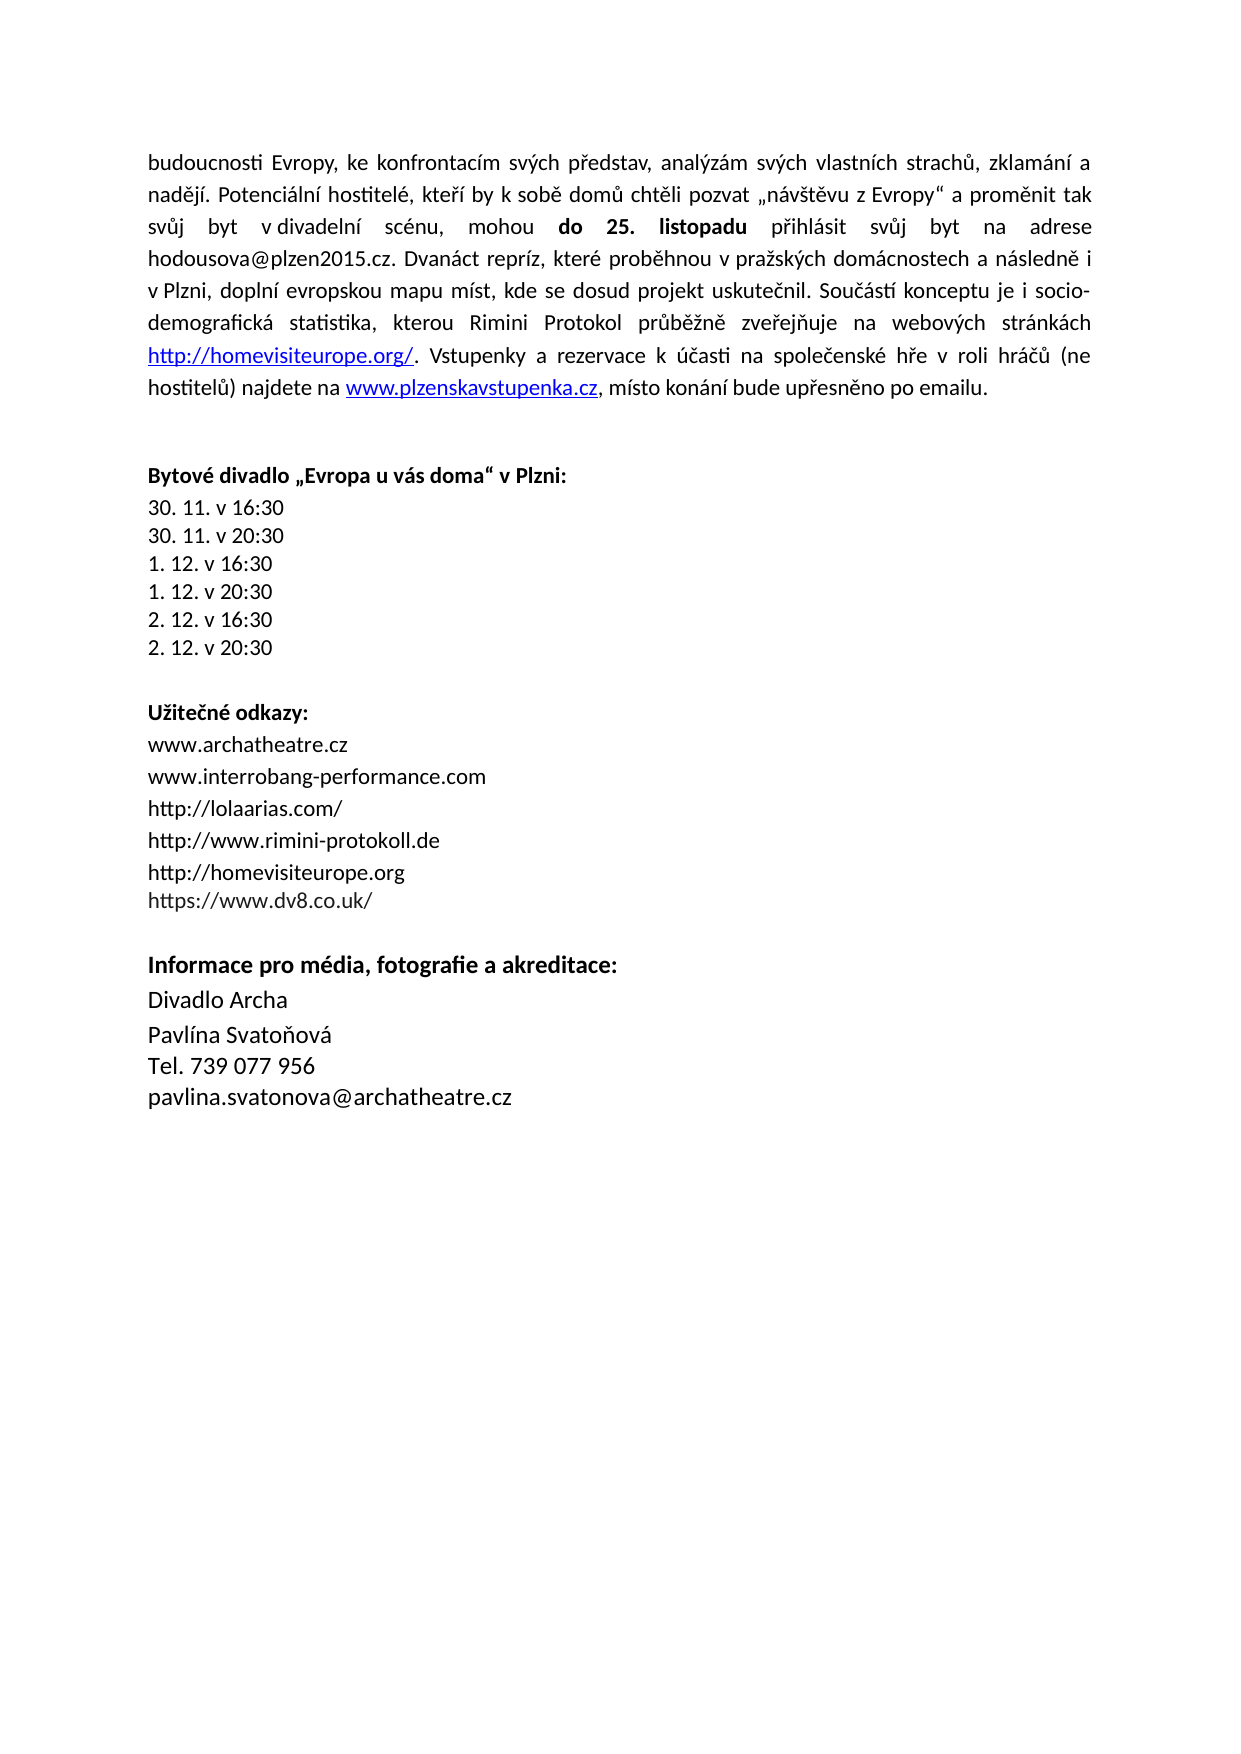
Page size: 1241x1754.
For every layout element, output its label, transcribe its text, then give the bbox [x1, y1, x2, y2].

text http://lolaarias.com/ [148, 794, 1093, 822]
text Pavlína Svatoňová [148, 1019, 1137, 1050]
text Divadlo Archa [148, 984, 1093, 1015]
text www.archatheatre.cz [148, 730, 1093, 758]
text 30. 11. v 20:30 [148, 521, 1093, 549]
text Informace pro média, fotografie a akreditace: [148, 949, 1093, 980]
text 30. 11. v 16:30 [148, 493, 1093, 521]
text Užitečné odkazy: [148, 698, 1093, 726]
text 2. 12. v 20:30 [148, 633, 1093, 661]
text http://homevisiteurope.org [148, 858, 1093, 887]
text Bytové divadlo „Evropa u vás doma“ v Plzni: [148, 461, 1093, 489]
text https://www.dv8.co.uk/ [148, 887, 1093, 914]
text Tel. 739 077 956 [148, 1050, 1137, 1081]
text 1. 12. v 16:30 [148, 549, 1093, 577]
text 2. 12. v 16:30 [148, 605, 1093, 633]
text http://www.rimini-protokoll.de [148, 826, 1093, 854]
text 1. 12. v 20:30 [148, 577, 1093, 605]
text pavlina.svatonova@archatheatre.cz [148, 1081, 1137, 1111]
text www.interrobang-performance.com [148, 762, 1093, 790]
